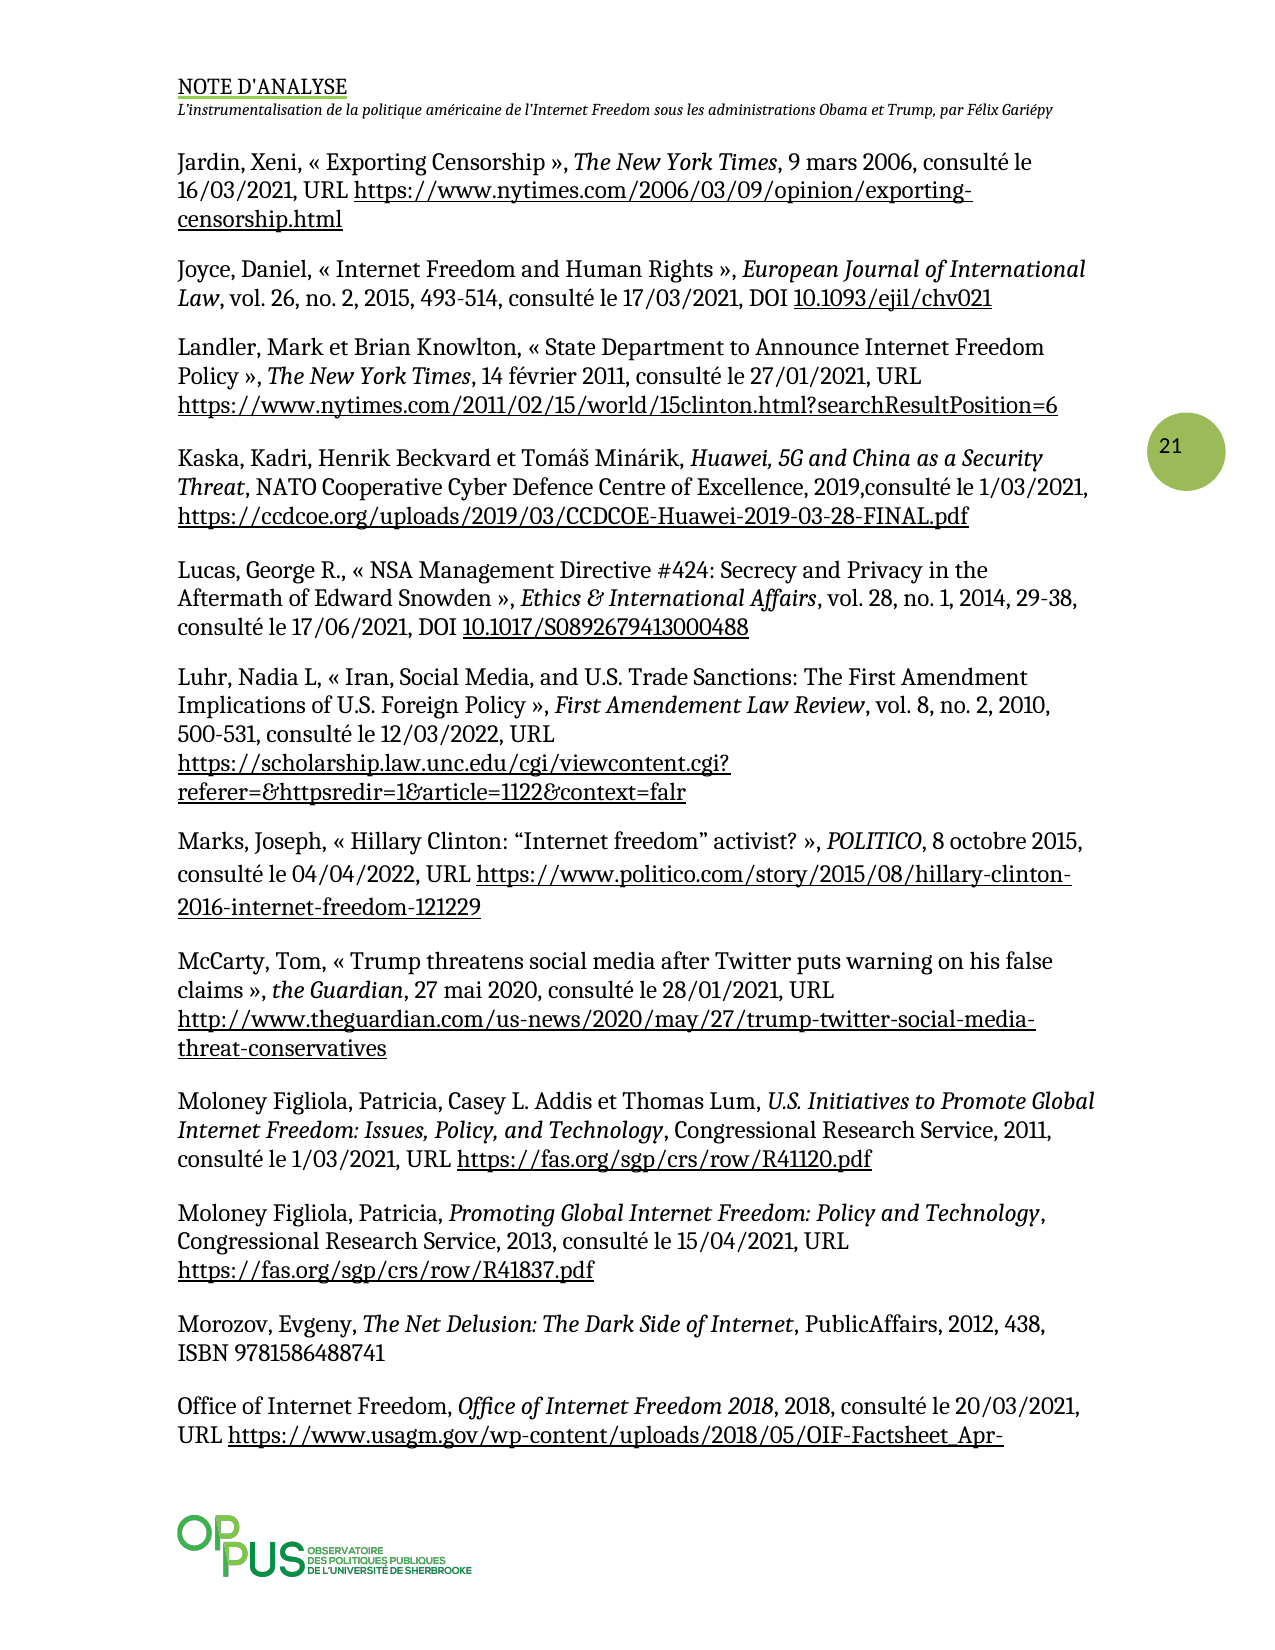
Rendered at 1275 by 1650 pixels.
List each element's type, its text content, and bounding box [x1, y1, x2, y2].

text Kaska, Kadri, Henrik Beckvard et Tomáš Minárik, Huawei, 5G and China as a Security Threat, NATO Cooperative Cyber Defence Centre of Excellence, 2019,consulté le 1/03/2021, https://ccdcoe.org/uploads/2019/03/CCDCOE-Huawei-2019-03-28-FINAL.pdf [177, 444, 1098, 531]
text Marks, Joseph, « Hillary Clinton: “Internet freedom” activist? », POLITICO, 8 octobre 2015, consulté le 04/04/2022, URL https://www.politico.com/story/2015/08/hillary-clinton-2016-internet-freedom-121229 [177, 827, 1098, 922]
text McCarty, Tom, « Trump threatens social media after Twitter puts warning on his false claims », the Guardian, 27 mai 2020, consulté le 28/01/2021, URL http://www.theguardian.com/us-news/2020/may/27/trump-twitter-social-media-threat-conservatives [177, 947, 1098, 1062]
picture [177, 1515, 472, 1577]
text Lucas, George R., « NSA Management Directive #424: Secrecy and Privacy in the Aftermath of Edward Snowden », Ethics & International Affairs, vol. 28, no. 1, 2014, 29-38, consulté le 17/06/2021, DOI 10.1017/S0892679413000488 [177, 556, 1098, 642]
text Moloney Figliola, Patricia, Promoting Global Internet Freedom: Policy and Technology, Congressional Research Service, 2013, consulté le 15/04/2021, URL https://fas.org/sgp/crs/row/R41837.pdf [177, 1198, 1098, 1285]
text Joyce, Daniel, « Internet Freedom and Human Rights », European Journal of International Law, vol. 26, no. 2, 2015, 493-514, consulté le 17/03/2021, DOI 10.1093/ejil/chv021 [177, 255, 1098, 312]
text Jardin, Xeni, « Exporting Censorship », The New York Times, 9 mars 2006, consulté le 16/03/2021, URL https://www.nytimes.com/2006/03/09/opinion/exporting-censorship.html [177, 148, 1098, 234]
text Moloney Figliola, Patricia, Casey L. Addis et Thomas Lum, U.S. Initiatives to Promote Global Internet Freedom: Issues, Policy, and Technology, Congressional Research Service, 2011, consulté le 1/03/2021, URL https://fas.org/sgp/crs/row/R41120.pdf [177, 1087, 1098, 1173]
text Luhr, Nadia L, « Iran, Social Media, and U.S. Trade Sanctions: The First Amendment Implications of U.S. Foreign Policy », First Amendement Law Review, vol. 8, no. 2, 2010, 500-531, consulté le 12/03/2022, URL https://scholarship.law.unc.edu/cgi/viewcontent.cgi?referer=&httpsredir=1&article=1122&context=falr [177, 663, 1098, 806]
text Morozov, Evgeny, The Net Delusion: The Dark Side of Internet, PublicAffairs, 2012, 438, ISBN 9781586488741 [177, 1310, 1098, 1367]
text Landler, Mark et Brian Knowlton, « State Department to Announce Internet Freedom Policy », The New York Times, 14 février 2011, consulté le 27/01/2021, URL https://www.nytimes.com/2011/02/15/world/15clinton.html?searchResultPosition=6 [177, 333, 1098, 419]
